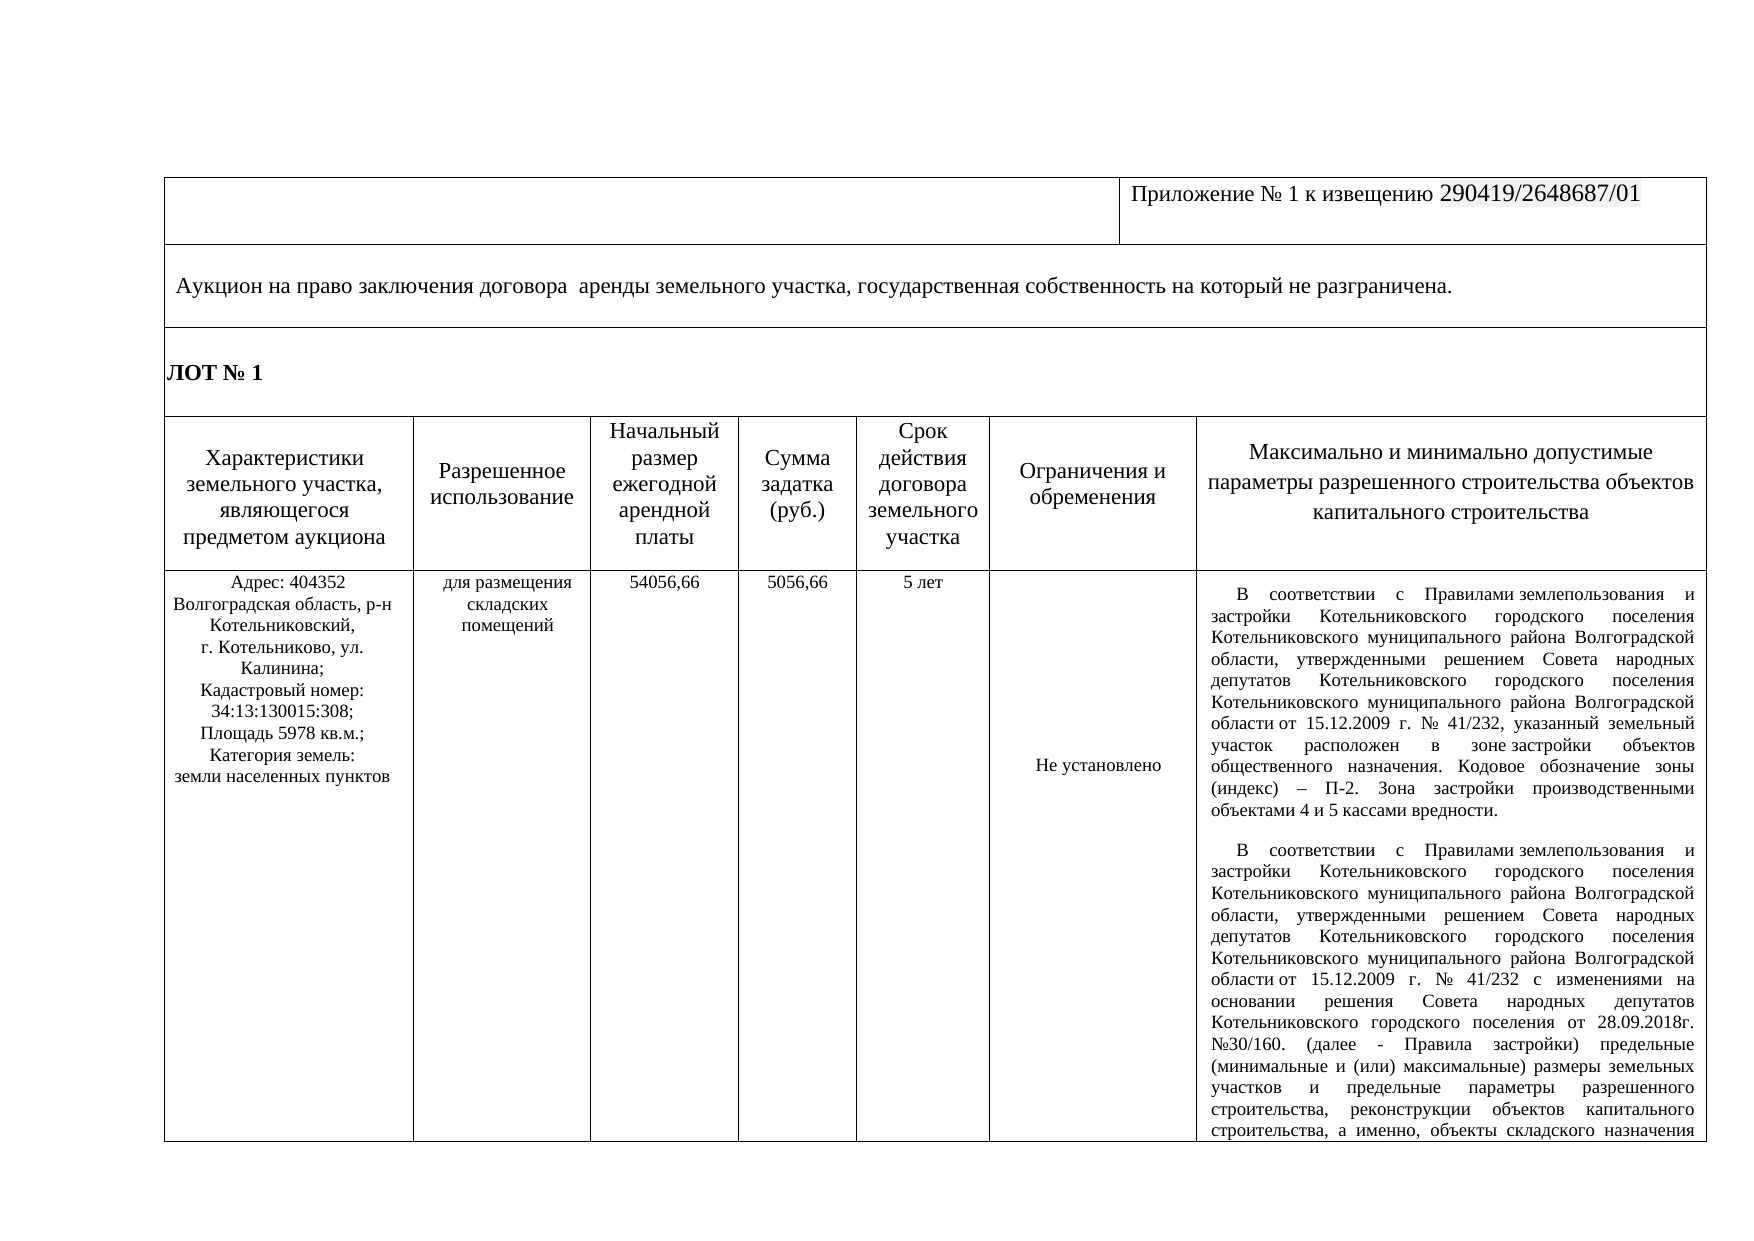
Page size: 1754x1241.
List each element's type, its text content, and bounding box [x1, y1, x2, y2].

table_header [165, 178, 1119, 244]
table_cell 5 лет [857, 571, 989, 1141]
table_cell Максимально и минимально допустимые параметры разрешенного строительства объектов капитального строительства [1197, 417, 1706, 570]
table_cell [1197, 571, 1706, 1141]
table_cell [414, 571, 590, 1141]
table_cell 5056,66 [739, 571, 856, 1141]
table_cell Срок действия договора земельного участка [857, 417, 989, 570]
table_cell 54056,66 [591, 571, 738, 1141]
table_cell Начальный размер ежегодной арендной платы [591, 417, 738, 570]
table_cell ЛОТ № 1 [165, 328, 1706, 416]
table_cell Разрешенное использование [414, 417, 590, 570]
table_cell Не установлено [990, 571, 1196, 1141]
table_cell Сумма задатка (руб.) [739, 417, 856, 570]
table_cell Характеристики земельного участка, являющегося предметом аукциона [165, 417, 413, 570]
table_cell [165, 571, 413, 1141]
table_cell Аукцион на право заключения договора аренды земельного участка, государственная собственность на который не разграничена. [165, 245, 1706, 327]
table_header Приложение № 1 к извещению 290419/2648687/01 [1120, 178, 1706, 244]
table_cell Ограничения и обременения [990, 417, 1196, 570]
